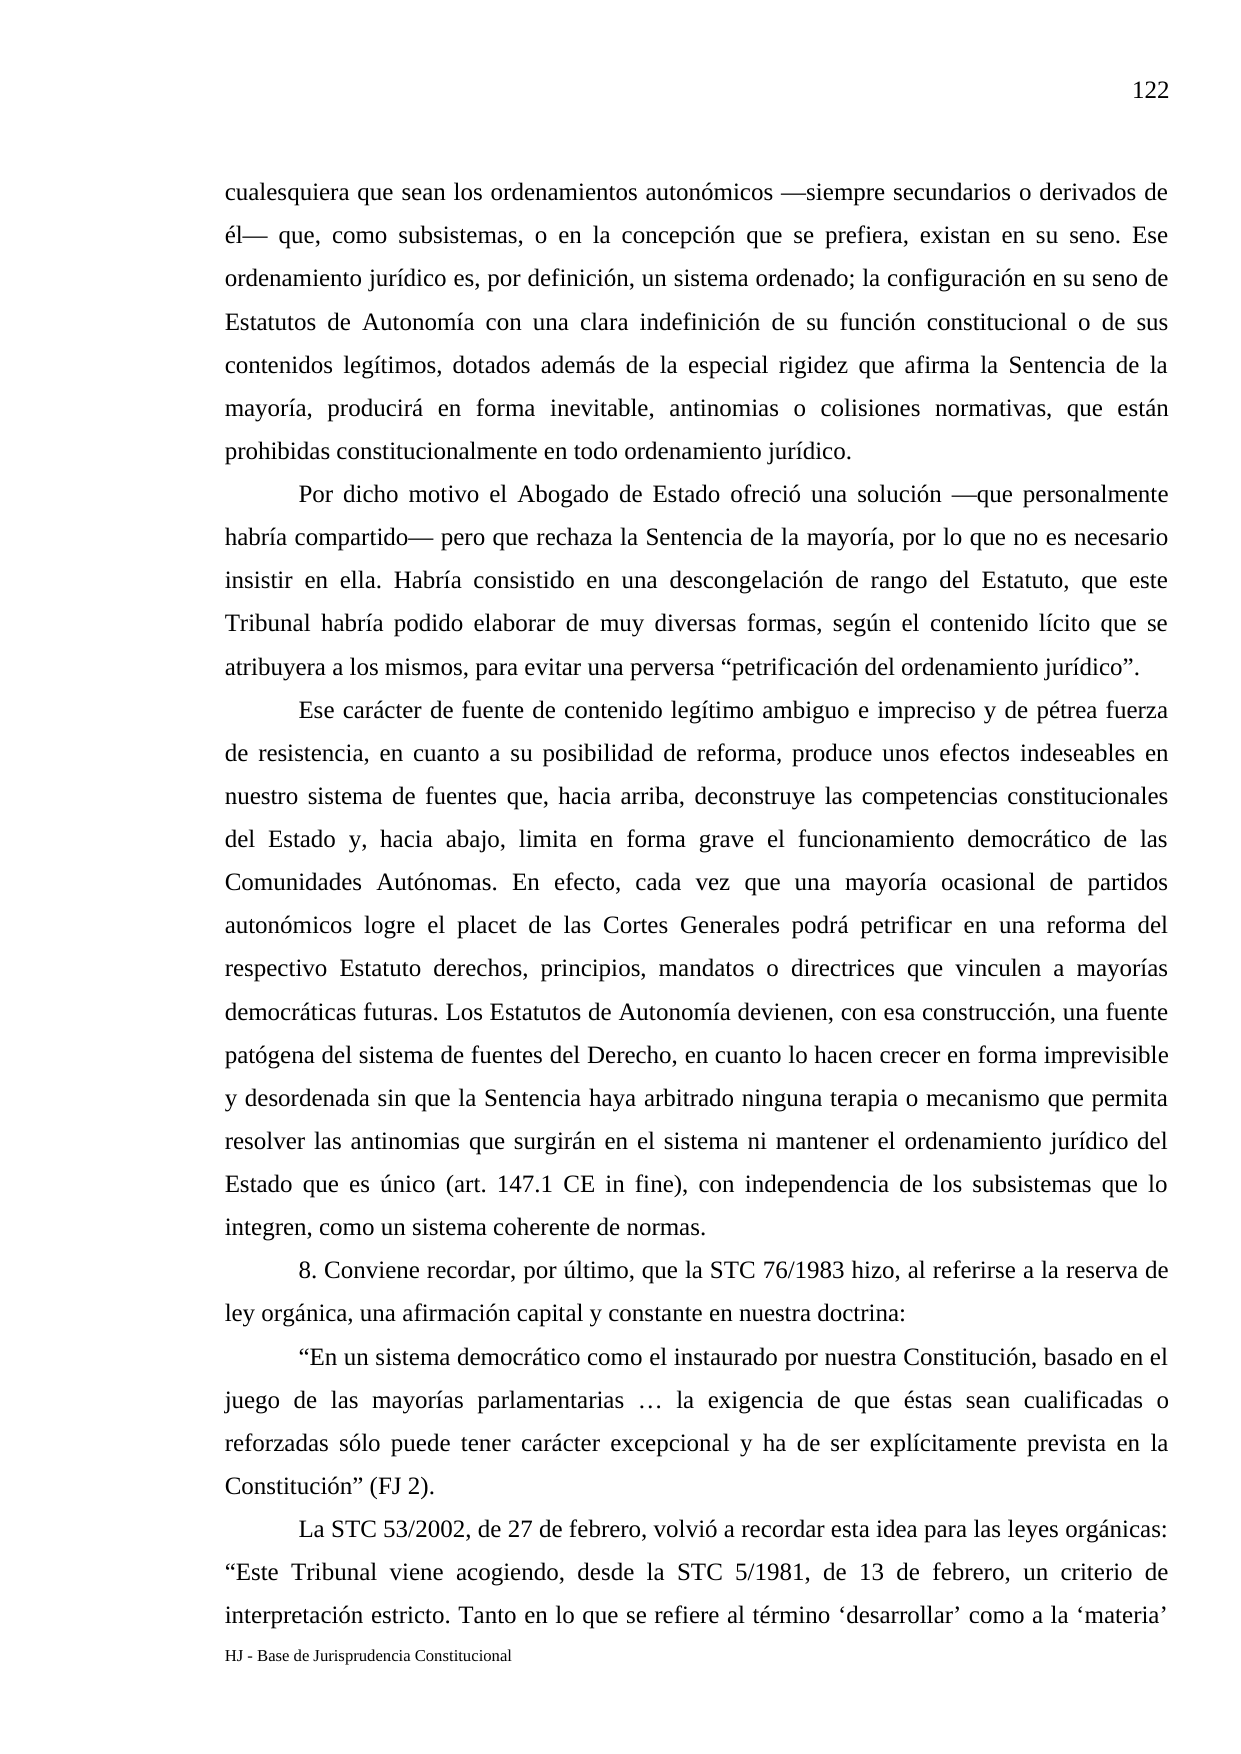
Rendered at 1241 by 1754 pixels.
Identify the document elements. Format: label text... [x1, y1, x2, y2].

text Ese carácter de fuente de contenido legítimo ambiguo e impreciso y de pétrea fuerza de resistencia, en cuanto a su posibilidad de reforma, produce unos efectos indeseables en nuestro sistema de fuentes que, hacia arriba, deconstruye las competencias constitucionales del Estado y, hacia abajo, limita en forma grave el funcionamiento democrático de las Comunidades Autónomas. En efecto, cada vez que una mayoría ocasional de partidos autonómicos logre el placet de las Cortes Generales podrá petrificar en una reforma del respectivo Estatuto derechos, principios, mandatos o directrices que vinculen a mayorías democráticas futuras. Los Estatutos de Autonomía devienen, con esa construcción, una fuente patógena del sistema de fuentes del Derecho, en cuanto lo hacen crecer en forma imprevisible y desordenada sin que la Sentencia haya arbitrado ninguna terapia o mecanismo que permita resolver las antinomias que surgirán en el sistema ni mantener el ordenamiento jurídico del Estado que es único (art. 147.1 CE in fine), con independencia de los subsistemas que lo integren, como un sistema coherente de normas. [224, 695, 1169, 1241]
text “En un sistema democrático como el instaurado por nuestra Constitución, basado en el juego de las mayorías parlamentarias … la exigencia de que éstas sean cualificadas o reforzadas sólo puede tener carácter excepcional y ha de ser explícitamente prevista en la Constitución” (FJ 2). [224, 1342, 1169, 1500]
text Por dicho motivo el Abogado de Estado ofreció una solución —que personalmente habría compartido— pero que rechaza la Sentencia de la mayoría, por lo que no es necesario insistir en ella. Habría consistido en una descongelación de rango del Estatuto, que este Tribunal habría podido elaborar de muy diversas formas, según el contenido lícito que se atribuyera a los mismos, para evitar una perversa “petrificación del ordenamiento jurídico”. [224, 479, 1169, 680]
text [224, 177, 1169, 465]
text 8. Conviene recordar, por último, que la STC 76/1983 hizo, al referirse a la reserva de ley orgánica, una afirmación capital y constante en nuestra doctrina: [224, 1255, 1169, 1327]
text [224, 1514, 1169, 1629]
